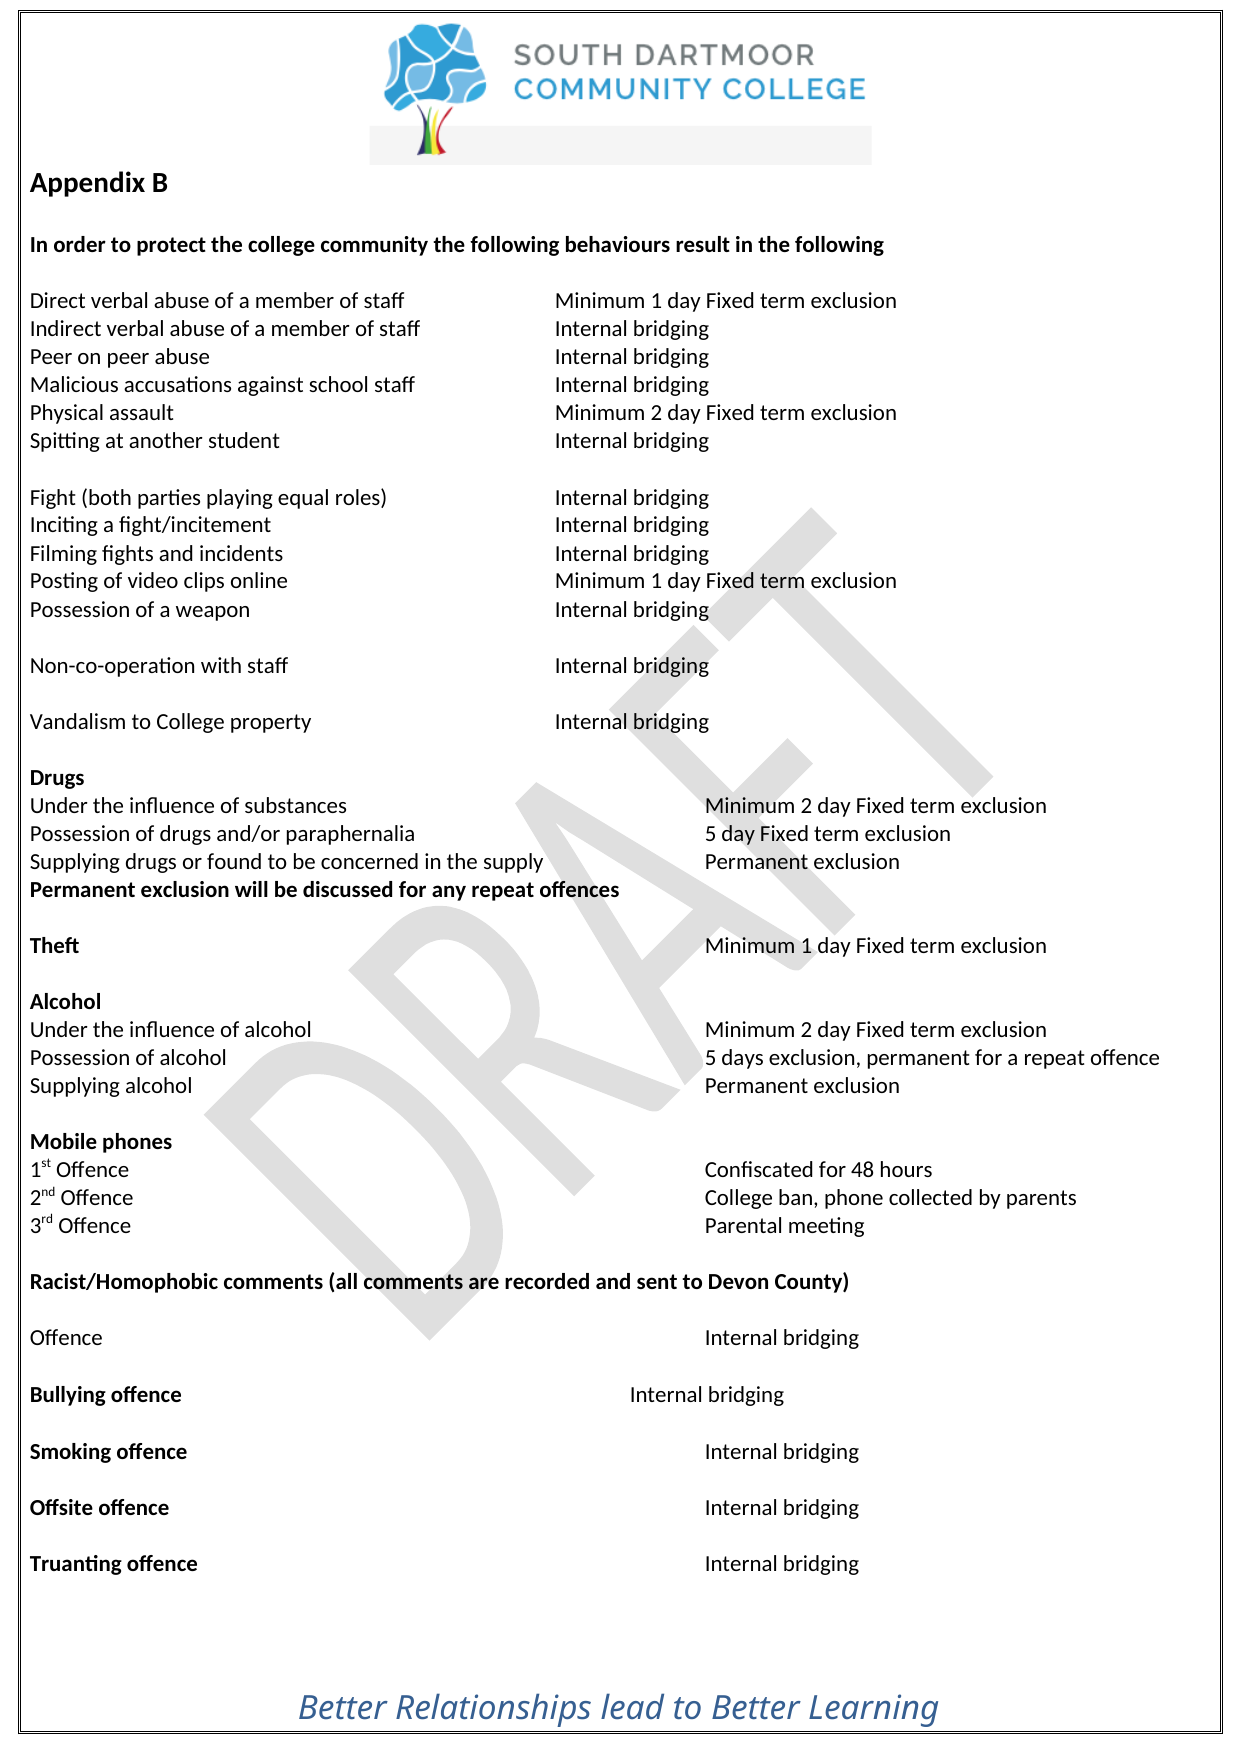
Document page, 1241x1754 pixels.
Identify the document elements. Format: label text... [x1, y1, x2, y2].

text Malicious accusations against school staff Internal bridging [29, 371, 1211, 398]
text Inciting a fight/incitement Internal bridging [29, 511, 1211, 539]
text In order to protect the college community the following behaviours result in the following [29, 230, 1211, 258]
text Supplying alcohol Permanent exclusion [29, 1071, 1211, 1099]
text Bullying offence Internal bridging [29, 1380, 1211, 1408]
text Possession of a weapon Internal bridging [29, 595, 1211, 623]
text Truanting offence Internal bridging [29, 1549, 1211, 1577]
text Racist/Homophobic comments (all comments are recorded and sent to Devon County) [29, 1267, 1211, 1295]
picture [369, 14, 872, 165]
text Vandalism to College property Internal bridging [29, 707, 1211, 735]
text Direct verbal abuse of a member of staff Minimum 1 day Fixed term exclusion [29, 286, 1211, 314]
text 3rd Offence Parental meeting [29, 1211, 1211, 1239]
text Possession of drugs and/or paraphernalia 5 day Fixed term exclusion [29, 819, 1211, 847]
text Indirect verbal abuse of a member of staff Internal bridging [29, 314, 1211, 342]
text Mobile phones [29, 1127, 1211, 1155]
text Drugs [29, 763, 1211, 791]
text Fight (both parties playing equal roles) Internal bridging [29, 483, 1211, 511]
text Offsite offence Internal bridging [29, 1493, 1211, 1521]
text Smoking offence Internal bridging [29, 1437, 1211, 1465]
text 1st Offence Confiscated for 48 hours [29, 1155, 1211, 1183]
text Offence Internal bridging [29, 1323, 1211, 1351]
text Possession of alcohol 5 days exclusion, permanent for a repeat offence [29, 1043, 1211, 1071]
text Appendix B [29, 164, 1211, 200]
text Permanent exclusion will be discussed for any repeat offences [29, 875, 1211, 903]
text Peer on peer abuse Internal bridging [29, 342, 1211, 371]
text Theft Minimum 1 day Fixed term exclusion [29, 931, 1211, 959]
text Alcohol [29, 987, 1211, 1015]
text Non-co-operation with staff Internal bridging [29, 651, 1211, 679]
text Supplying drugs or found to be concerned in the supply Permanent exclusion [29, 847, 1211, 875]
text Physical assault Minimum 2 day Fixed term exclusion [29, 398, 1211, 427]
text Under the influence of substances Minimum 2 day Fixed term exclusion [29, 791, 1211, 819]
text Under the influence of alcohol Minimum 2 day Fixed term exclusion [29, 1015, 1211, 1043]
text 2nd Offence College ban, phone collected by parents [29, 1183, 1211, 1211]
text Spitting at another student Internal bridging [29, 427, 1211, 454]
text Posting of video clips online Minimum 1 day Fixed term exclusion [29, 567, 1211, 595]
text Filming fights and incidents Internal bridging [29, 539, 1211, 567]
